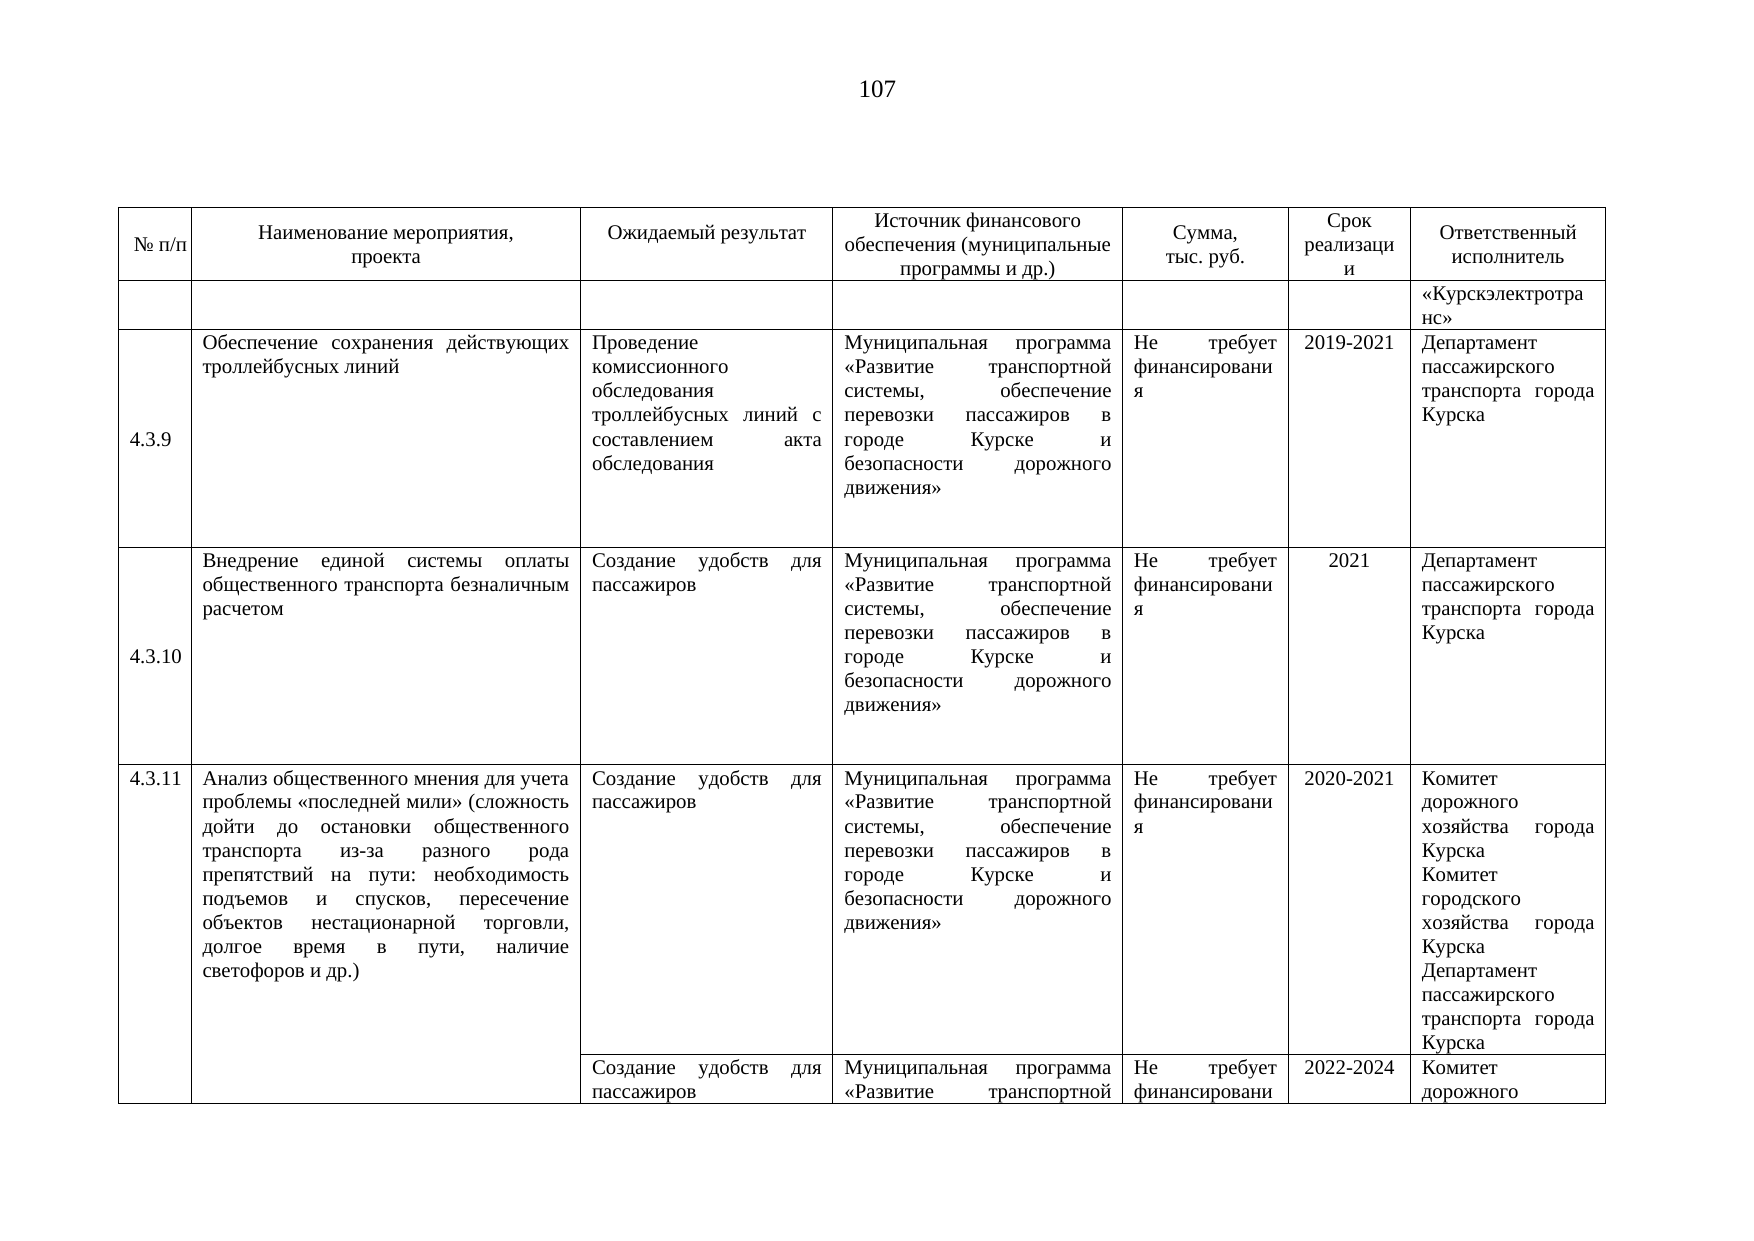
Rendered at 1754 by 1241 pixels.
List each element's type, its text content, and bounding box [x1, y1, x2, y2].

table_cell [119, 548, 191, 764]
table_header Источник финансового обеспечения (муниципальные программы и др.) [833, 208, 1122, 280]
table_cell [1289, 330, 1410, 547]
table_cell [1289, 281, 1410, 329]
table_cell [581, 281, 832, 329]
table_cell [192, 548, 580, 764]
table_header № п/п [119, 208, 191, 280]
table_header Сумма, тыс. руб. [1123, 208, 1288, 280]
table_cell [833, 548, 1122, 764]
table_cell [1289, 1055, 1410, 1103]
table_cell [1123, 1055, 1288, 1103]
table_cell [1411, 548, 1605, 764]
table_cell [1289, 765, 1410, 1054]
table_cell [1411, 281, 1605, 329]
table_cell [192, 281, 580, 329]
table_header Ответственный исполнитель [1411, 208, 1605, 280]
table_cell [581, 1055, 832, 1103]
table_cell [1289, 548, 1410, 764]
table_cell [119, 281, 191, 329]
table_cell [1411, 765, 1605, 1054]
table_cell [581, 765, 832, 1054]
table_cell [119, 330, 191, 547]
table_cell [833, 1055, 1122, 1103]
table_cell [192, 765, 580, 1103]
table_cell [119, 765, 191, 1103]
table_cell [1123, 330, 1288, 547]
table_header Срок реализации [1289, 208, 1410, 280]
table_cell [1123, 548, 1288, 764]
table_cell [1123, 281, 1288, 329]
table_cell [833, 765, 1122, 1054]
table_header Ожидаемый результат [581, 208, 832, 280]
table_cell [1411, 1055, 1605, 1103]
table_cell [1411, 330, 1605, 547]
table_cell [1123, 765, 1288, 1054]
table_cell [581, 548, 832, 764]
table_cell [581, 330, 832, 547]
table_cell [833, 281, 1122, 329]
table_header Наименование мероприятия, проекта [192, 208, 580, 280]
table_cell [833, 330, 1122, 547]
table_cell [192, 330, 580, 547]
